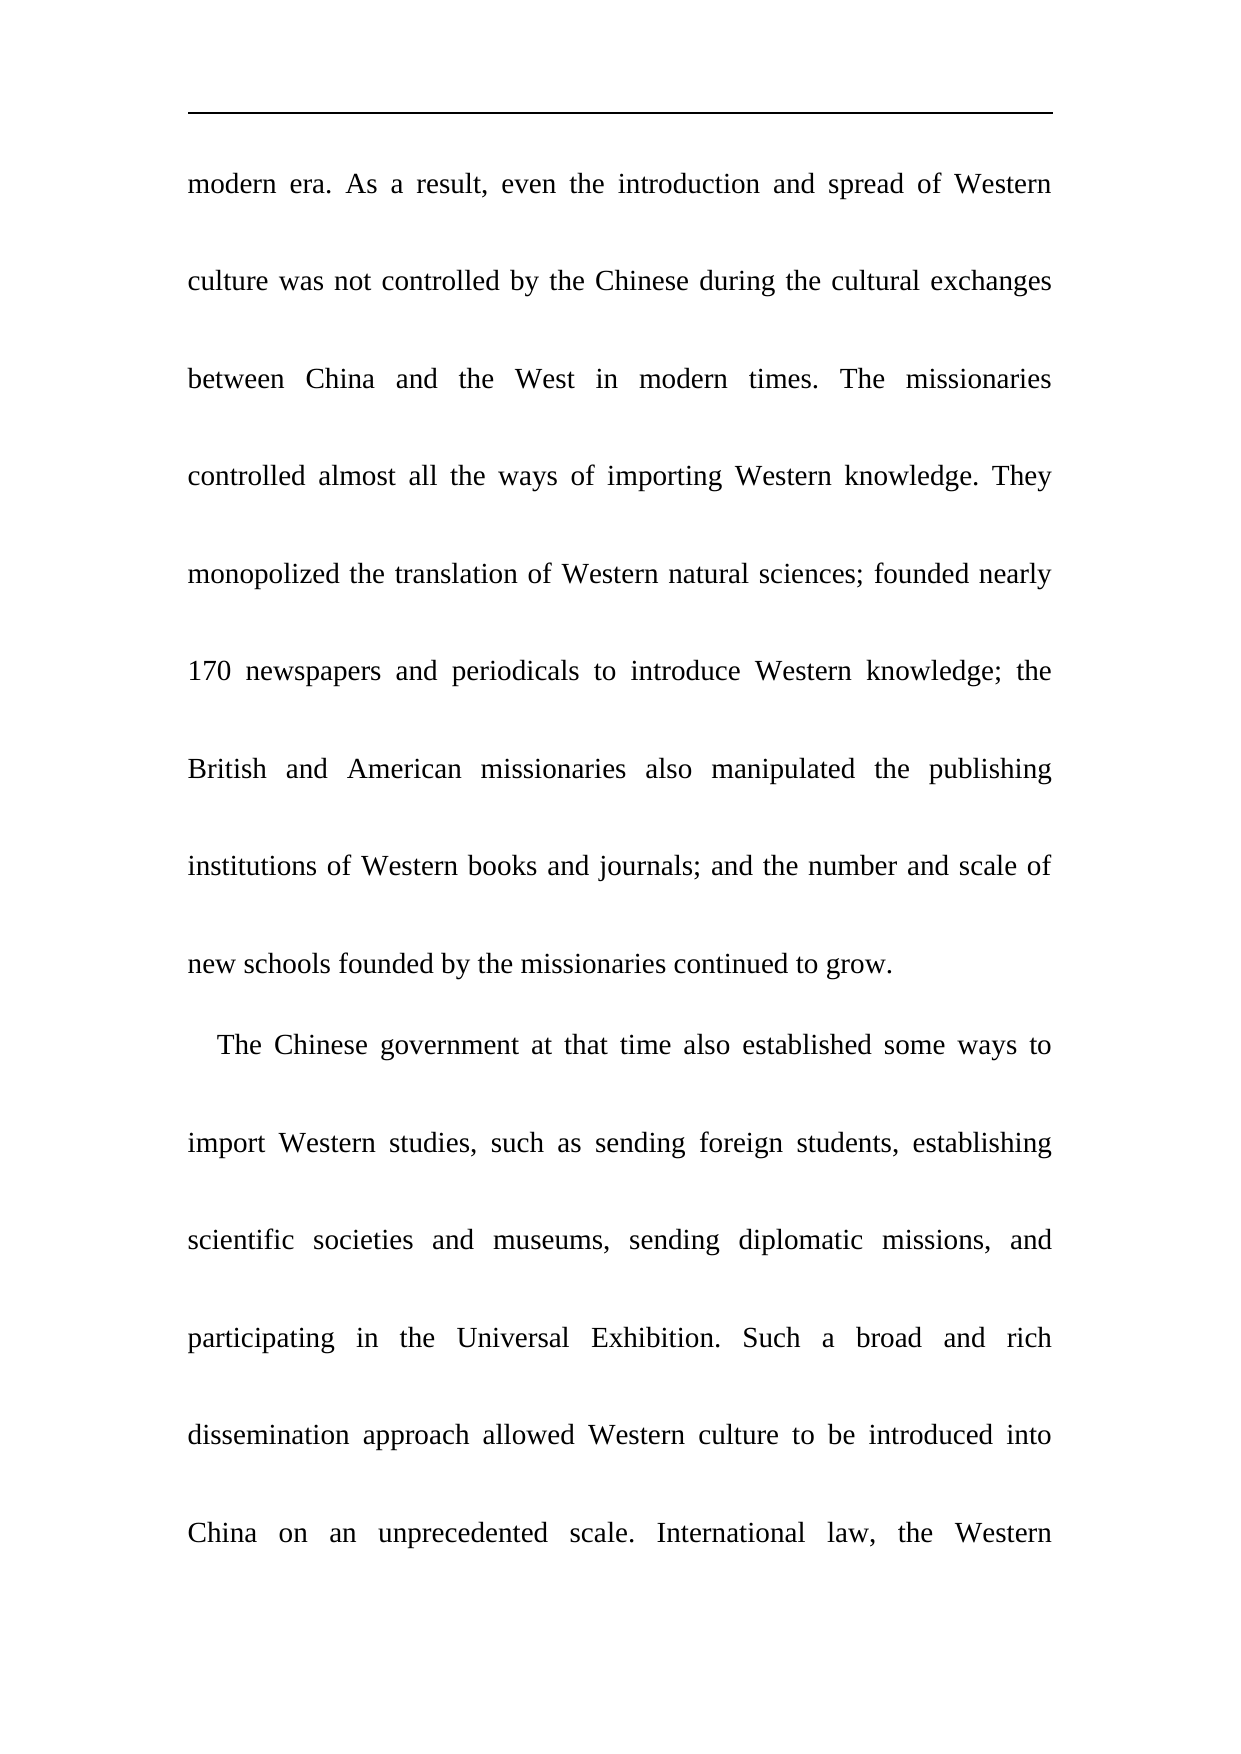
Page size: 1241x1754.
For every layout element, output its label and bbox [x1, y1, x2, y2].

text [187, 150, 1053, 995]
text [187, 1012, 1053, 1564]
